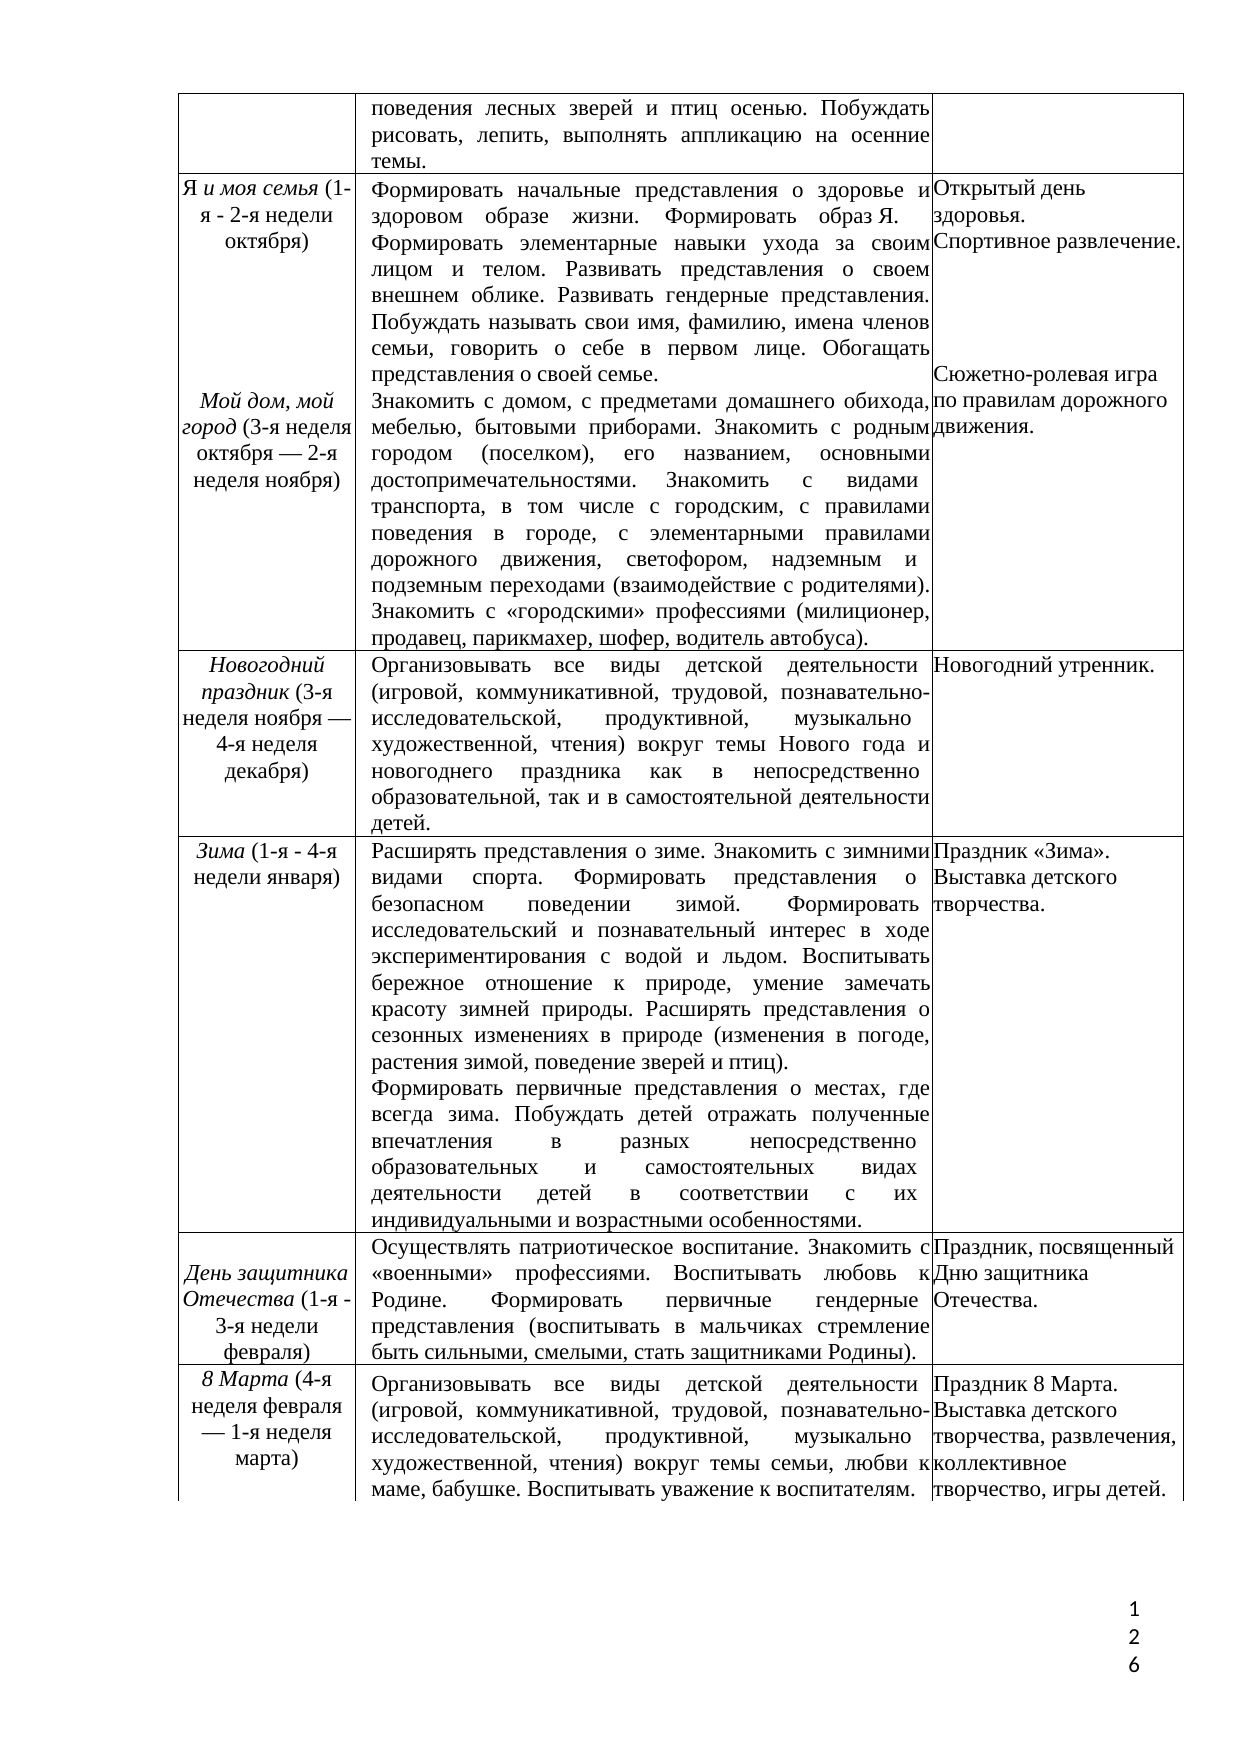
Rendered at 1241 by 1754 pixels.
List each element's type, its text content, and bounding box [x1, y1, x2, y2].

table_cell Я и моя семья (1-я - 2-я недели октября) Мой дом, мой город (3-я неделя октября — 2-я неделя ноября) [179, 174, 355, 650]
table_cell Праздник «Зима». Выставка детского творчества. [933, 837, 1183, 1232]
table_cell Организовывать все виды детской деятельности (игровой, коммуникативной, трудовой, познавательно- исследовательской, продуктивной, музыкально художественной, чтения) вокруг темы семьи, любви к маме, бабушке. Воспитывать уважение к воспитателям. [356, 1365, 932, 1501]
table_cell Осуществлять патриотическое воспитание. Знакомить с «военными» профессиями. Воспитывать любовь к Родине. Формировать первичные гендерные представления (воспитывать в мальчиках стремление быть сильными, смелыми, стать защитниками Родины). [356, 1233, 932, 1364]
table_cell Праздник, посвященный Дню защитника Отечества. [933, 1233, 1183, 1364]
table_cell 8 Марта (4-я неделя февраля — 1-я неделя марта) [179, 1365, 355, 1501]
table_cell Формировать начальные представления о здоровье и здоровом образе жизни. Формировать образ Я. Формировать элементарные навыки ухода за своим лицом и телом. Развивать представления о своем внешнем облике. Развивать гендерные представления. Побуждать называть свои имя, фамилию, имена членов семьи, говорить о себе в первом лице. Обогащать представления о своей семье. Знакомить с домом, с предметами домашнего обихода, мебелью, бытовыми приборами. Знакомить с родным городом (поселком), его названием, основными достопримечательностями. Знакомить с видами транспорта, в том числе с городским, с правилами поведения в городе, с элементарными правилами дорожного движения, светофором, надземным и подземным переходами (взаимодействие с родителями). Знакомить с «городскими» профессиями (милиционер, продавец, парикмахер, шофер, водитель автобуса). [356, 174, 932, 650]
table_header поведения лесных зверей и птиц осенью. Побуждать рисовать, лепить, выполнять аппликацию на осенние темы. [356, 94, 932, 173]
table_cell Организовывать все виды детской деятельности (игровой, коммуникативной, трудовой, познавательно- исследовательской, продуктивной, музыкально художественной, чтения) вокруг темы Нового года и новогоднего праздника как в непосредственно образовательной, так и в самостоятельной деятельности детей. [356, 651, 932, 836]
table_header [933, 94, 1183, 173]
table_header [179, 94, 355, 173]
table_cell Новогодний утренник. [933, 651, 1183, 836]
table_cell Новогодний праздник (3-я неделя ноября — 4-я неделя декабря) [179, 651, 355, 836]
table_cell Открытый день здоровья. Спортивное развлечение. Сюжетно-ролевая игра по правилам дорожного движения. [933, 174, 1183, 650]
table_cell Праздник 8 Марта. Выставка детского творчества, развлечения, коллективное творчество, игры детей. [933, 1365, 1183, 1501]
table_cell День защитника Отечества (1-я - 3-я недели февраля) [179, 1233, 355, 1364]
table_cell Зима (1-я - 4-я недели января) [179, 837, 355, 1232]
table_cell Расширять представления о зиме. Знакомить с зимними видами спорта. Формировать представления о безопасном поведении зимой. Формировать исследовательский и познавательный интерес в ходе экспериментирования с водой и льдом. Воспитывать бережное отношение к природе, умение замечать красоту зимней природы. Расширять представления о сезонных изменениях в природе (изменения в погоде, растения зимой, поведение зверей и птиц). Формировать первичные представления о местах, где всегда зима. Побуждать детей отражать полученные впечатления в разных непосредственно образовательных и самостоятельных видах деятельности детей в соответствии с их индивидуальными и возрастными особенностями. [356, 837, 932, 1232]
